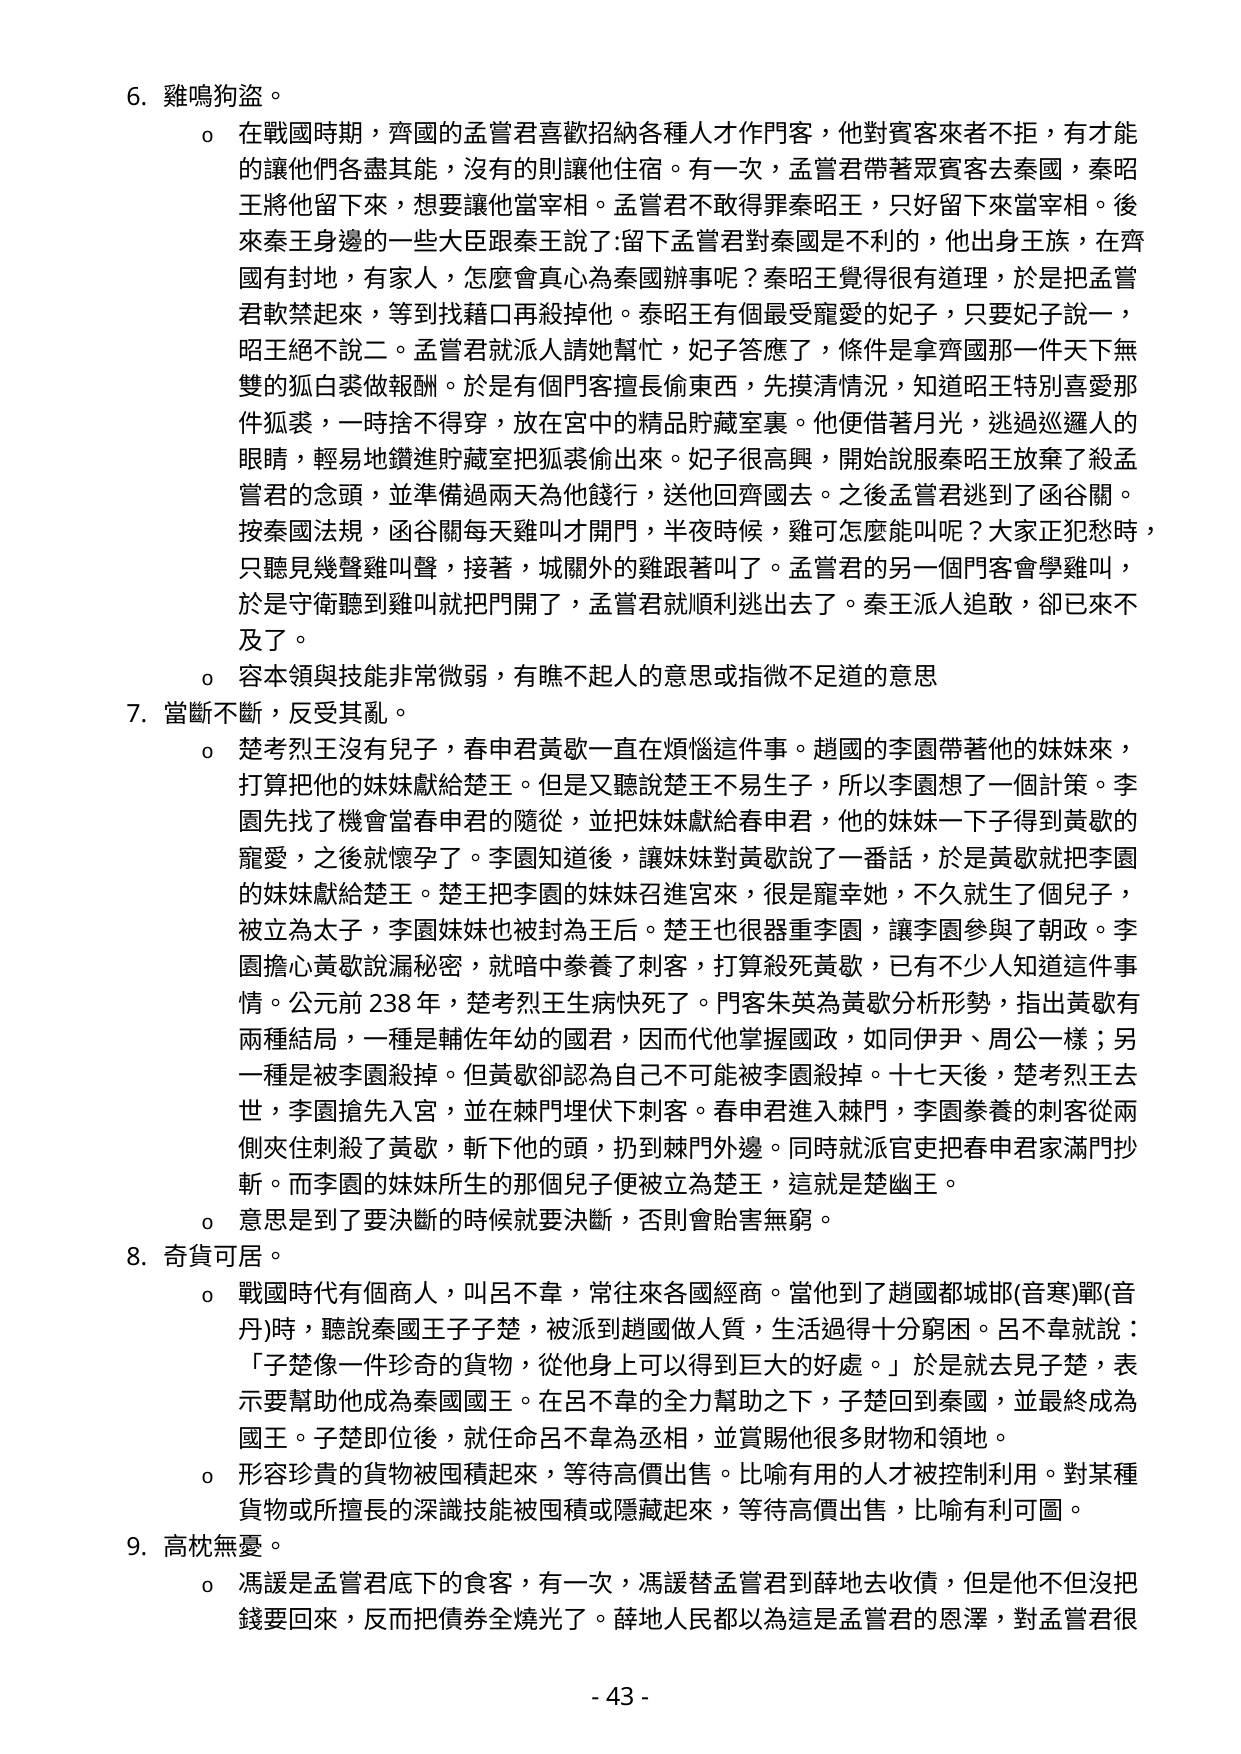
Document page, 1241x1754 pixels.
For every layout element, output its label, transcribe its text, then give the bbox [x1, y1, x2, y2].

list 戰國時代有個商人，叫呂不韋，常往來各國經商。當他到了趙國都城邯(音寒)鄲(音丹)時，聽說秦國王子子楚，被派到趙國做人質，生活過得十分窮困。呂不韋就說：「子楚像一件珍奇的貨物，從他身上可以得到巨大的好處。」於是就去見子楚，表示要幫助他成為秦國國王。在呂不韋的全力幫助之下，子楚回到秦國，並最終成為國王。子楚即位後，就任命呂不韋為丞相，並賞賜他很多財物和領地。 [201, 1273, 1152, 1454]
list 雞鳴狗盜。 [126, 77, 1152, 113]
list 意思是到了要決斷的時候就要決斷，否則會貽害無窮。 [201, 1201, 1152, 1237]
list 形容珍貴的貨物被囤積起來，等待高價出售。比喻有用的人才被控制利用。對某種貨物或所擅長的深識技能被囤積或隱藏起來，等待高價出售，比喻有利可圖。 [201, 1454, 1152, 1527]
list 容本領與技能非常微弱，有瞧不起人的意思或指微不足道的意思 [201, 657, 1152, 693]
list 在戰國時期，齊國的孟嘗君喜歡招納各種人才作門客，他對賓客來者不拒，有才能的讓他們各盡其能，沒有的則讓他住宿。有一次，孟嘗君帶著眾賓客去秦國，秦昭王將他留下來，想要讓他當宰相。孟嘗君不敢得罪秦昭王，只好留下來當宰相。後來秦王身邊的一些大臣跟秦王說了:留下孟嘗君對秦國是不利的，他出身王族，在齊國有封地，有家人，怎麼會真心為秦國辦事呢？秦昭王覺得很有道理，於是把孟嘗君軟禁起來，等到找藉口再殺掉他。泰昭王有個最受寵愛的妃子，只要妃子說一，昭王絕不說二。孟嘗君就派人請她幫忙，妃子答應了，條件是拿齊國那一件天下無雙的狐白裘做報酬。於是有個門客擅長偷東西，先摸清情況，知道昭王特別喜愛那件狐裘，一時捨不得穿，放在宮中的精品貯藏室裏。他便借著月光，逃過巡邏人的眼睛，輕易地鑽進貯藏室把狐裘偷出來。妃子很高興，開始說服秦昭王放棄了殺孟嘗君的念頭，並準備過兩天為他餞行，送他回齊國去。之後孟嘗君逃到了函谷關。按秦國法規，函谷關每天雞叫才開門，半夜時候，雞可怎麼能叫呢？大家正犯愁時，只聽見幾聲雞叫聲，接著，城關外的雞跟著叫了。孟嘗君的另一個門客會學雞叫，於是守衛聽到雞叫就把門開了，孟嘗君就順利逃出去了。秦王派人追敢，卻已來不及了。 [201, 113, 1152, 657]
list 楚考烈王沒有兒子，春申君黃歇一直在煩惱這件事。趙國的李園帶著他的妹妹來，打算把他的妹妹獻給楚王。但是又聽說楚王不易生子，所以李園想了一個計策。李園先找了機會當春申君的隨從，並把妹妹獻給春申君，他的妹妹一下子得到黃歇的寵愛，之後就懷孕了。李園知道後，讓妹妹對黃歇說了一番話，於是黃歇就把李園的妹妹獻給楚王。楚王把李園的妹妹召進宮來，很是寵幸她，不久就生了個兒子，被立為太子，李園妹妹也被封為王后。楚王也很器重李園，讓李園參與了朝政。李園擔心黃歇說漏秘密，就暗中豢養了刺客，打算殺死黃歇，已有不少人知道這件事情。公元前238年，楚考烈王生病快死了。門客朱英為黃歇分析形勢，指出黃歇有兩種結局，一種是輔佐年幼的國君，因而代他掌握國政，如同伊尹、周公一樣；另一種是被李園殺掉。但黃歇卻認為自己不可能被李園殺掉。十七天後，楚考烈王去世，李園搶先入宮，並在棘門埋伏下刺客。春申君進入棘門，李園豢養的刺客從兩側夾住刺殺了黃歇，斬下他的頭，扔到棘門外邊。同時就派官吏把春申君家滿門抄斬。而李園的妹妹所生的那個兒子便被立為楚王，這就是楚幽王。 [201, 729, 1152, 1201]
list 高枕無憂。 [126, 1527, 1152, 1563]
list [201, 1563, 1152, 1636]
list 奇貨可居。 [126, 1237, 1152, 1273]
list 當斷不斷，反受其亂。 [126, 693, 1152, 729]
